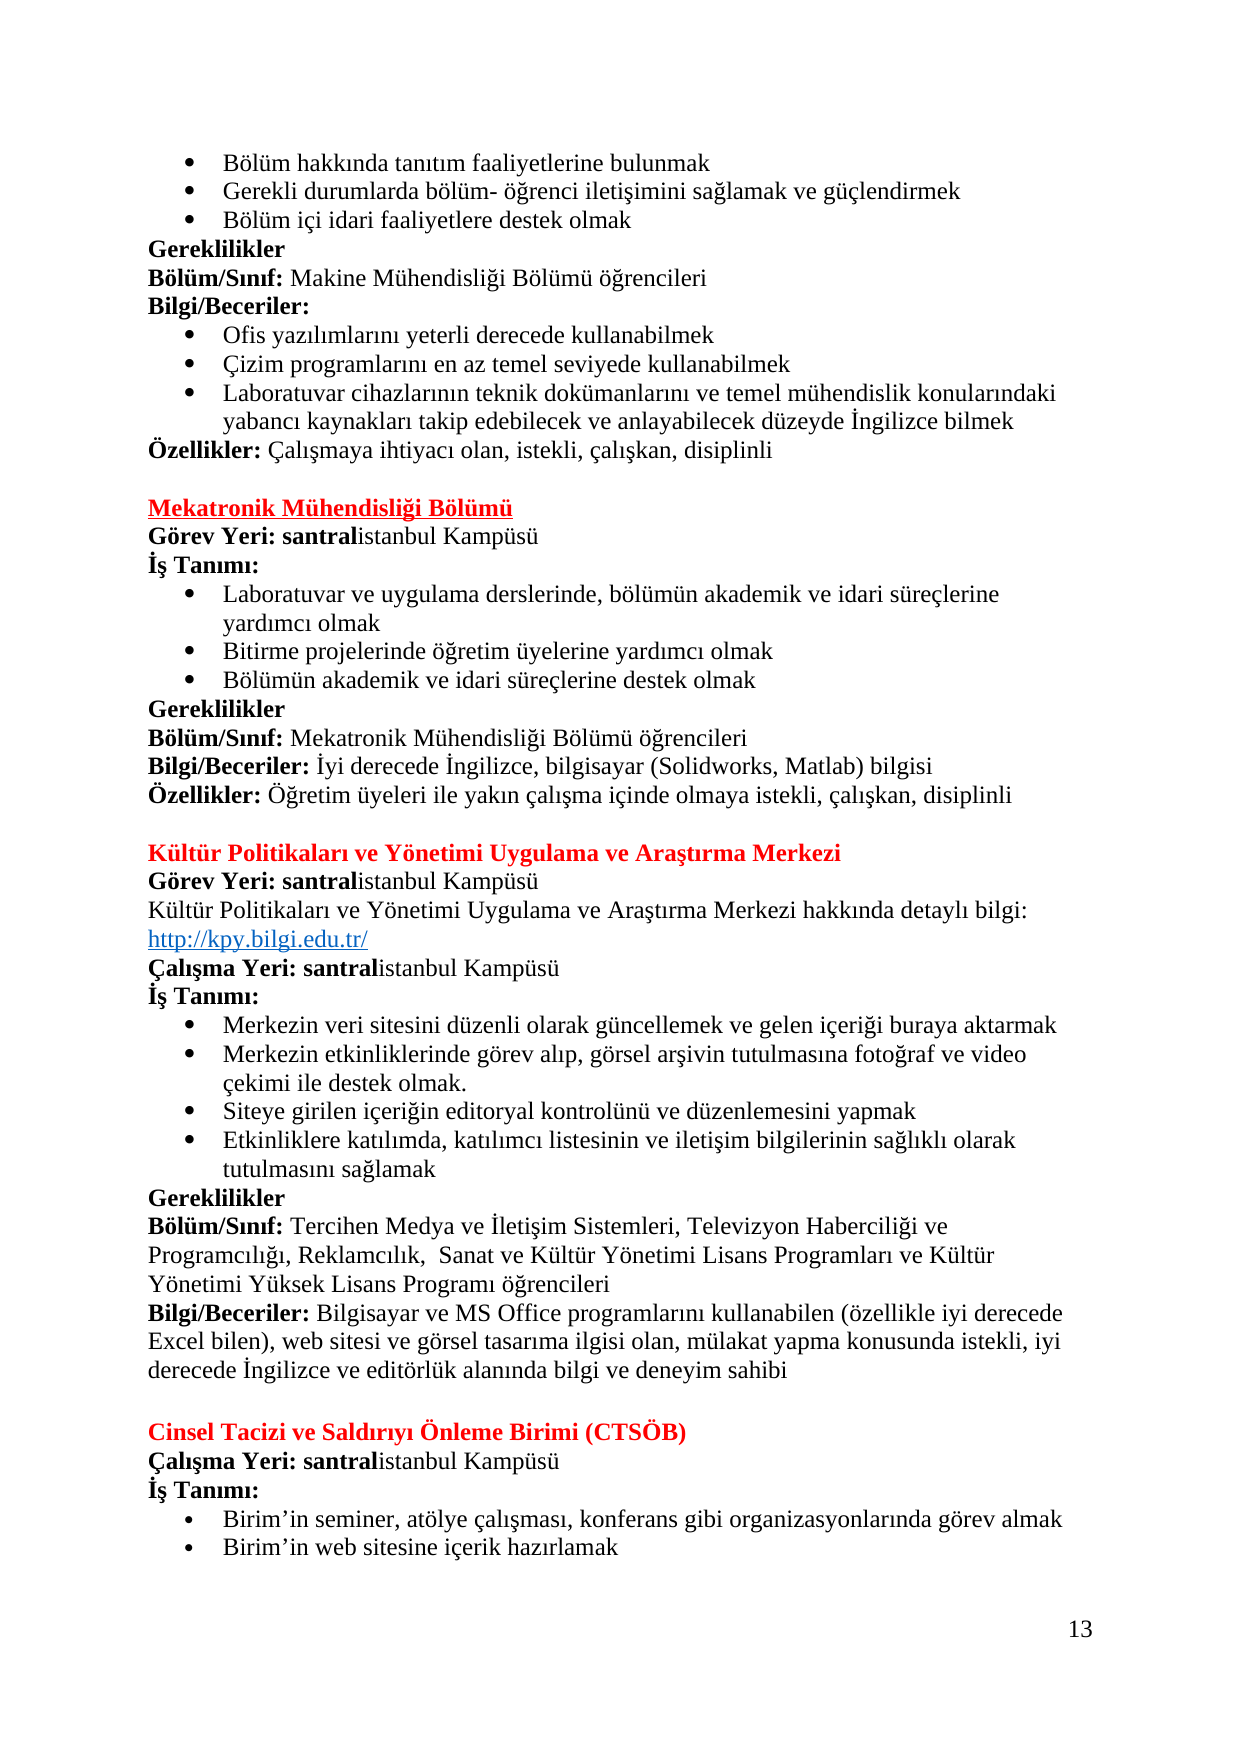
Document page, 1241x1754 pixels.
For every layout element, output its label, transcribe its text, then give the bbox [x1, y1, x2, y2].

list Çizim programlarını en az temel seviyede kullanabilmek [185, 349, 1093, 378]
text İş Tanımı: [148, 1475, 1093, 1504]
text İş Tanımı: [148, 981, 1093, 1010]
text Görev Yeri: santralistanbul Kampüsü [148, 866, 1093, 895]
text Çalışma Yeri: santralistanbul Kampüsü [148, 1446, 1093, 1475]
list Bitirme projelerinde öğretim üyelerine yardımcı olmak [185, 636, 1093, 665]
list Laboratuvar ve uygulama derslerinde, bölümün akademik ve idari süreçlerine yardımcı olmak [185, 579, 1093, 636]
text Mekatronik Mühendisliği Bölümü [148, 493, 1093, 521]
list Siteye girilen içeriğin editoryal kontrolünü ve düzenlemesini yapmak [185, 1096, 1093, 1125]
text Özellikler: Öğretim üyeleri ile yakın çalışma içinde olmaya istekli, çalışkan, disiplinli [148, 780, 1093, 809]
list Bölüm içi idari faaliyetlere destek olmak [185, 205, 1093, 234]
text Gereklilikler [148, 234, 1093, 263]
text Kültür Politikaları ve Yönetimi Uygulama ve Araştırma Merkezi hakkında detaylı bilgi: http://kpy.bilgi.edu.tr/ [148, 895, 1093, 953]
text Bilgi/Beceriler: [148, 291, 1093, 320]
text Bölüm/Sınıf: Mekatronik Mühendisliği Bölümü öğrencileri [148, 723, 1093, 751]
text Bilgi/Beceriler: İyi derecede İngilizce, bilgisayar (Solidworks, Matlab) bilgisi [148, 751, 1093, 780]
list Birim’in seminer, atölye çalışması, konferans gibi organizasyonlarında görev almak [185, 1504, 1093, 1532]
text İş Tanımı: [148, 550, 1093, 579]
text Görev Yeri: santralistanbul Kampüsü [148, 521, 1093, 550]
list Etkinliklere katılımda, katılımcı listesinin ve iletişim bilgilerinin sağlıklı olarak tutulmasını sağlamak [185, 1125, 1093, 1183]
list Gerekli durumlarda bölüm- öğrenci iletişimini sağlamak ve güçlendirmek [185, 176, 1093, 205]
text Gereklilikler [148, 694, 1093, 723]
text Çalışma Yeri: santralistanbul Kampüsü [148, 953, 1093, 981]
list Bölümün akademik ve idari süreçlerine destek olmak [185, 665, 1093, 694]
text Gereklilikler [148, 1183, 1093, 1211]
text Bölüm/Sınıf: Tercihen Medya ve İletişim Sistemleri, Televizyon Haberciliği ve Programcılığı, Reklamcılık, Sanat ve Kültür Yönetimi Lisans Programları ve Kültür Yönetimi Yüksek Lisans Programı öğrencileri [148, 1211, 1093, 1298]
text Bölüm/Sınıf: Makine Mühendisliği Bölümü öğrencileri [148, 263, 1093, 291]
list Laboratuvar cihazlarının teknik dokümanlarını ve temel mühendislik konularındaki yabancı kaynakları takip edebilecek ve anlayabilecek düzeyde İngilizce bilmek [185, 378, 1093, 435]
text Özellikler: Çalışmaya ihtiyacı olan, istekli, çalışkan, disiplinli [148, 435, 1093, 464]
list Merkezin veri sitesini düzenli olarak güncellemek ve gelen içeriği buraya aktarmak [185, 1010, 1093, 1039]
text Bilgi/Beceriler: Bilgisayar ve MS Office programlarını kullanabilen (özellikle iyi derecede Excel bilen), web sitesi ve görsel tasarıma ilgisi olan, mülakat yapma konusunda istekli, iyi derecede İngilizce ve editörlük alanında bilgi ve deneyim sahibi [148, 1298, 1093, 1384]
list Ofis yazılımlarını yeterli derecede kullanabilmek [185, 320, 1093, 349]
list Bölüm hakkında tanıtım faaliyetlerine bulunmak [185, 148, 1093, 176]
list Birim’in web sitesine içerik hazırlamak [185, 1532, 1093, 1561]
list Merkezin etkinliklerinde görev alıp, görsel arşivin tutulmasına fotoğraf ve video çekimi ile destek olmak. [185, 1039, 1093, 1096]
text Cinsel Tacizi ve Saldırıyı Önleme Birimi (CTSÖB) [148, 1417, 1093, 1446]
text Kültür Politikaları ve Yönetimi Uygulama ve Araştırma Merkezi [148, 838, 1093, 866]
